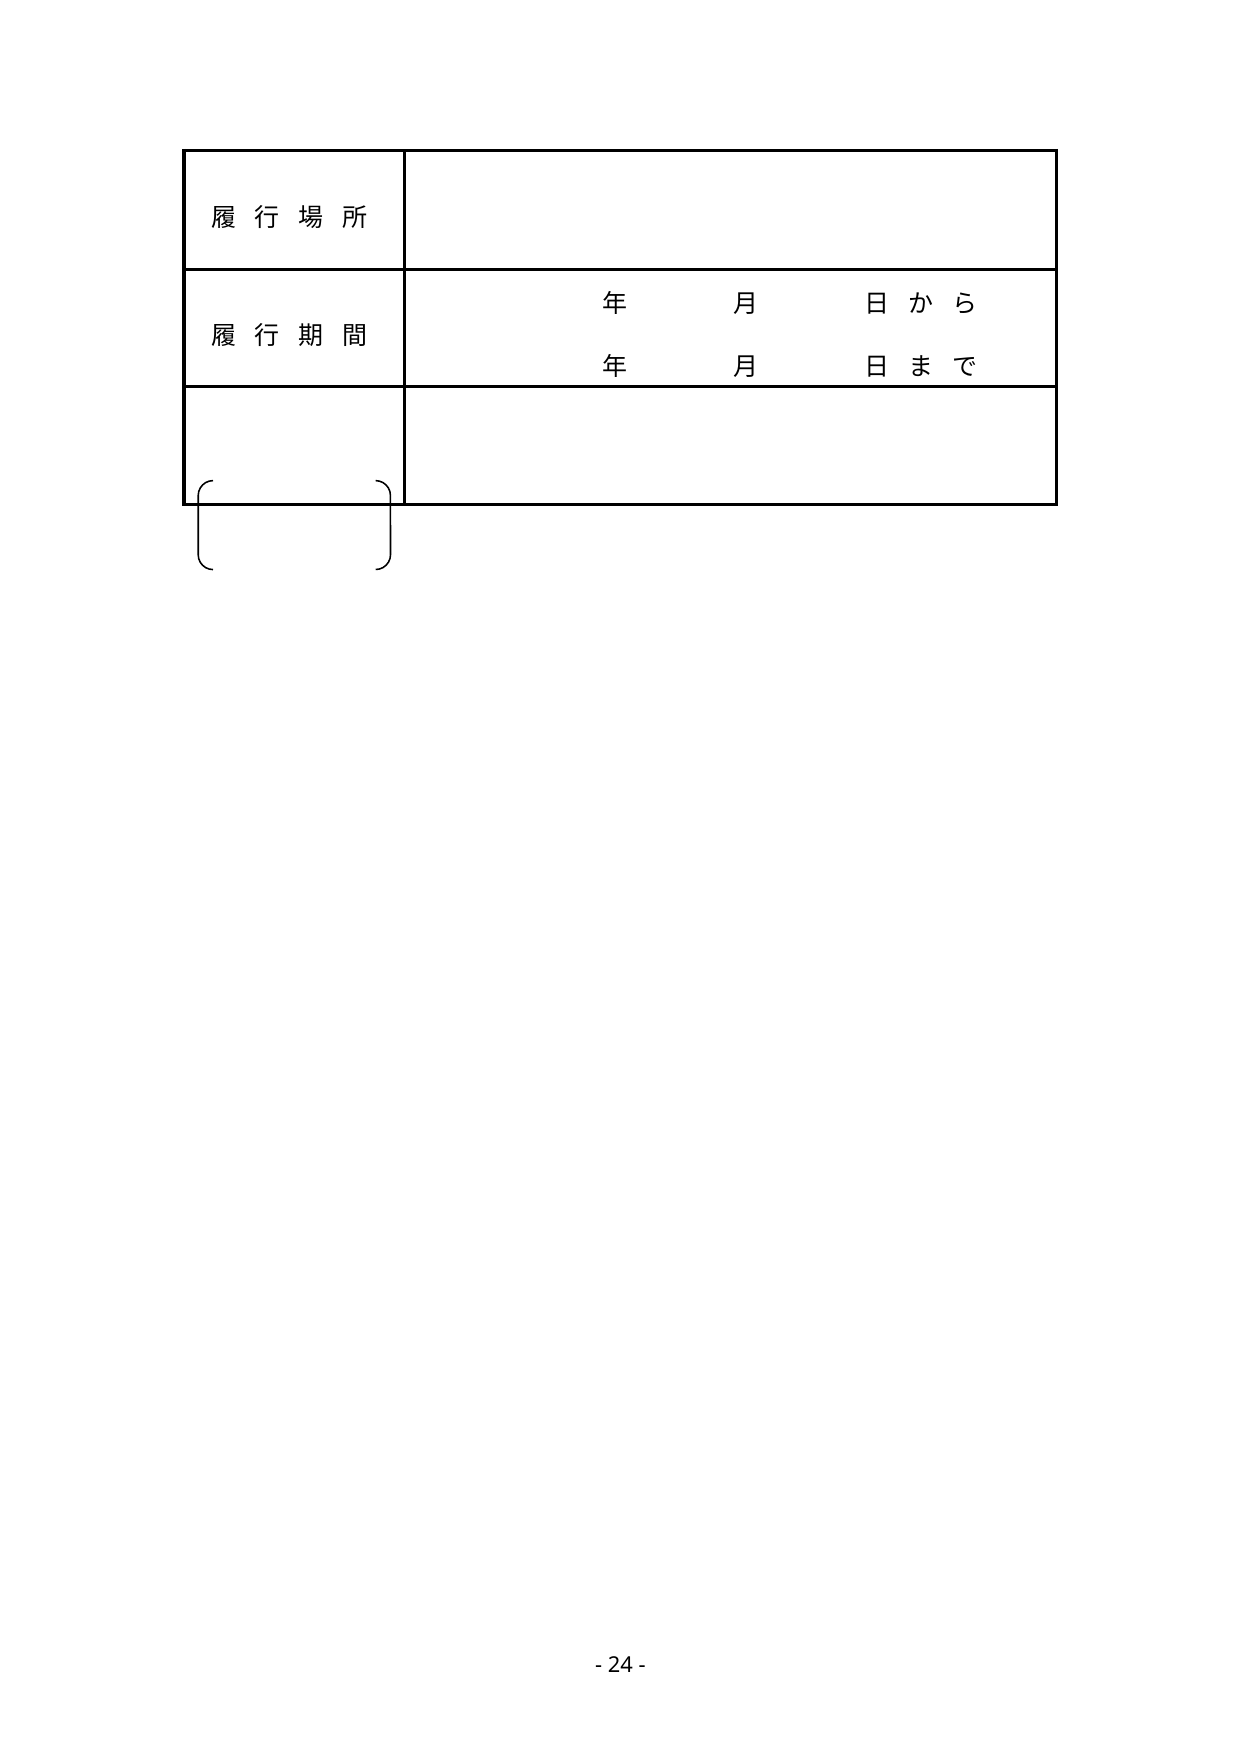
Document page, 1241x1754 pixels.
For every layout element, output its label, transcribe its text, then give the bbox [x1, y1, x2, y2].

table_cell [406, 152, 1055, 268]
table_cell 年 月 日から 年 月 日まで [406, 271, 1055, 385]
table_cell [406, 388, 1055, 503]
table_cell 履行場所 [186, 152, 403, 268]
table_cell 委託金額 業務委託料 [186, 388, 403, 503]
table_cell 履行期間 [186, 271, 403, 385]
